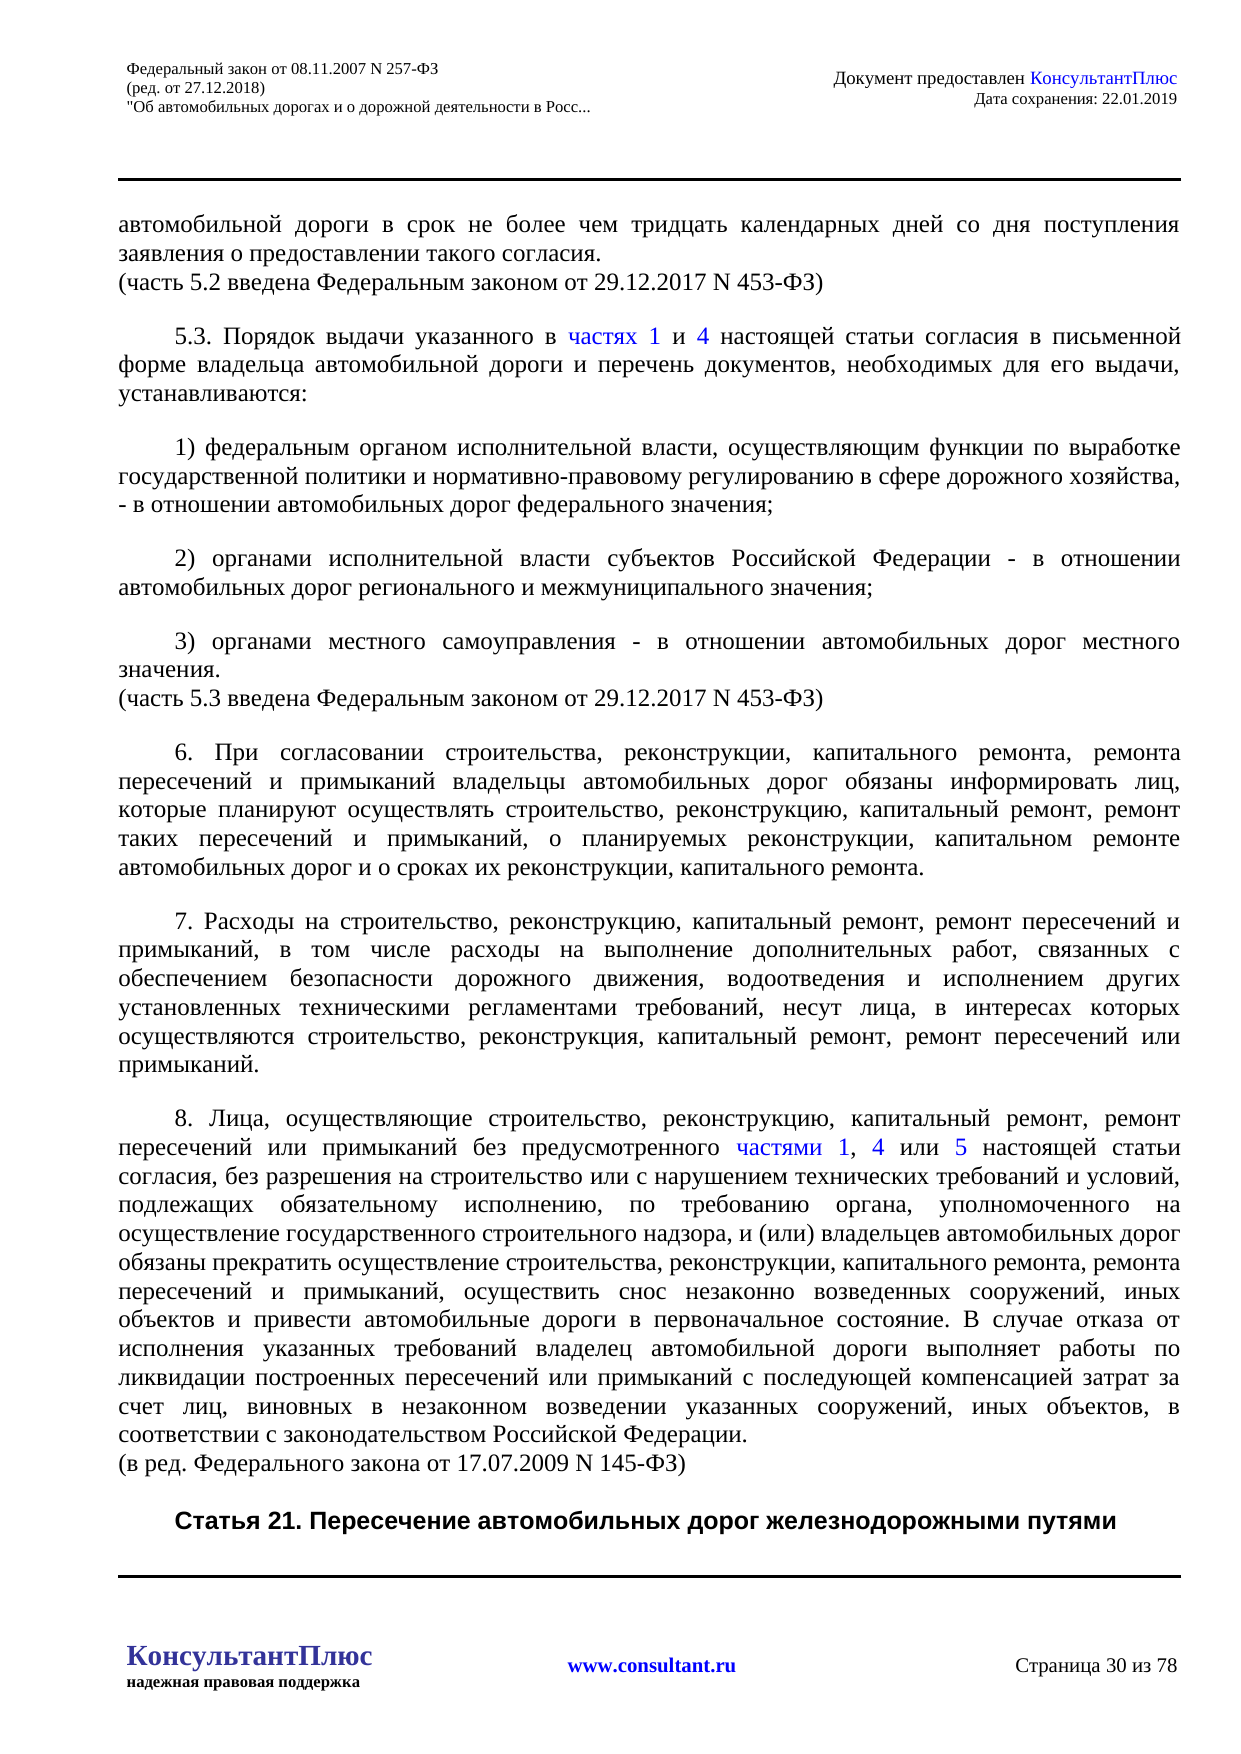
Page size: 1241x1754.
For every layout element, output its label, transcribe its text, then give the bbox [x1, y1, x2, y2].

text 6. При согласовании строительства, реконструкции, капитального ремонта, ремонта пересечений и примыканий владельцы автомобильных дорог обязаны информировать лиц, которые планируют осуществлять строительство, реконструкцию, капитальный ремонт, ремонт таких пересечений и примыканий, о планируемых реконструкции, капитальном ремонте автомобильных дорог и о сроках их реконструкции, капитального ремонта. [118, 737, 1181, 881]
text 7. Расходы на строительство, реконструкцию, капитальный ремонт, ремонт пересечений и примыканий, в том числе расходы на выполнение дополнительных работ, связанных с обеспечением безопасности дорожного движения, водоотведения и исполнением других установленных техническими регламентами требований, несут лица, в интересах которых осуществляются строительство, реконструкция, капитальный ремонт, ремонт пересечений или примыканий. [118, 906, 1181, 1078]
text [118, 209, 1181, 267]
text (часть 5.3 введена Федеральным законом от 29.12.2017 N 453-ФЗ) [118, 683, 1181, 712]
text (часть 5.2 введена Федеральным законом от 29.12.2017 N 453-ФЗ) [118, 267, 1181, 296]
text 5.3. Порядок выдачи указанного в частях 1 и 4 настоящей статьи согласия в письменной форме владельца автомобильной дороги и перечень документов, необходимых для его выдачи, устанавливаются: [118, 321, 1181, 407]
text 3) органами местного самоуправления - в отношении автомобильных дорог местного значения. [118, 626, 1181, 683]
text (в ред. Федерального закона от 17.07.2009 N 145-ФЗ) [118, 1448, 1181, 1477]
text 1) федеральным органом исполнительной власти, осуществляющим функции по выработке государственной политики и нормативно-правовому регулированию в сфере дорожного хозяйства, - в отношении автомобильных дорог федерального значения; [118, 432, 1181, 518]
text 8. Лица, осуществляющие строительство, реконструкцию, капитальный ремонт, ремонт пересечений или примыканий без предусмотренного частями 1, 4 или 5 настоящей статьи согласия, без разрешения на строительство или с нарушением технических требований и условий, подлежащих обязательному исполнению, по требованию органа, уполномоченного на осуществление государственного строительного надзора, и (или) владельцев автомобильных дорог обязаны прекратить осуществление строительства, реконструкции, капитального ремонта, ремонта пересечений и примыканий, осуществить снос незаконно возведенных сооружений, иных объектов и привести автомобильные дороги в первоначальное состояние. В случае отказа от исполнения указанных требований владелец автомобильной дороги выполняет работы по ликвидации построенных пересечений или примыканий с последующей компенсацией затрат за счет лиц, виновных в незаконном возведении указанных сооружений, иных объектов, в соответствии с законодательством Российской Федерации. [118, 1103, 1181, 1448]
title Статья 21. Пересечение автомобильных дорог железнодорожными путями [118, 1506, 1181, 1534]
text 2) органами исполнительной власти субъектов Российской Федерации - в отношении автомобильных дорог регионального и межмуниципального значения; [118, 543, 1181, 601]
